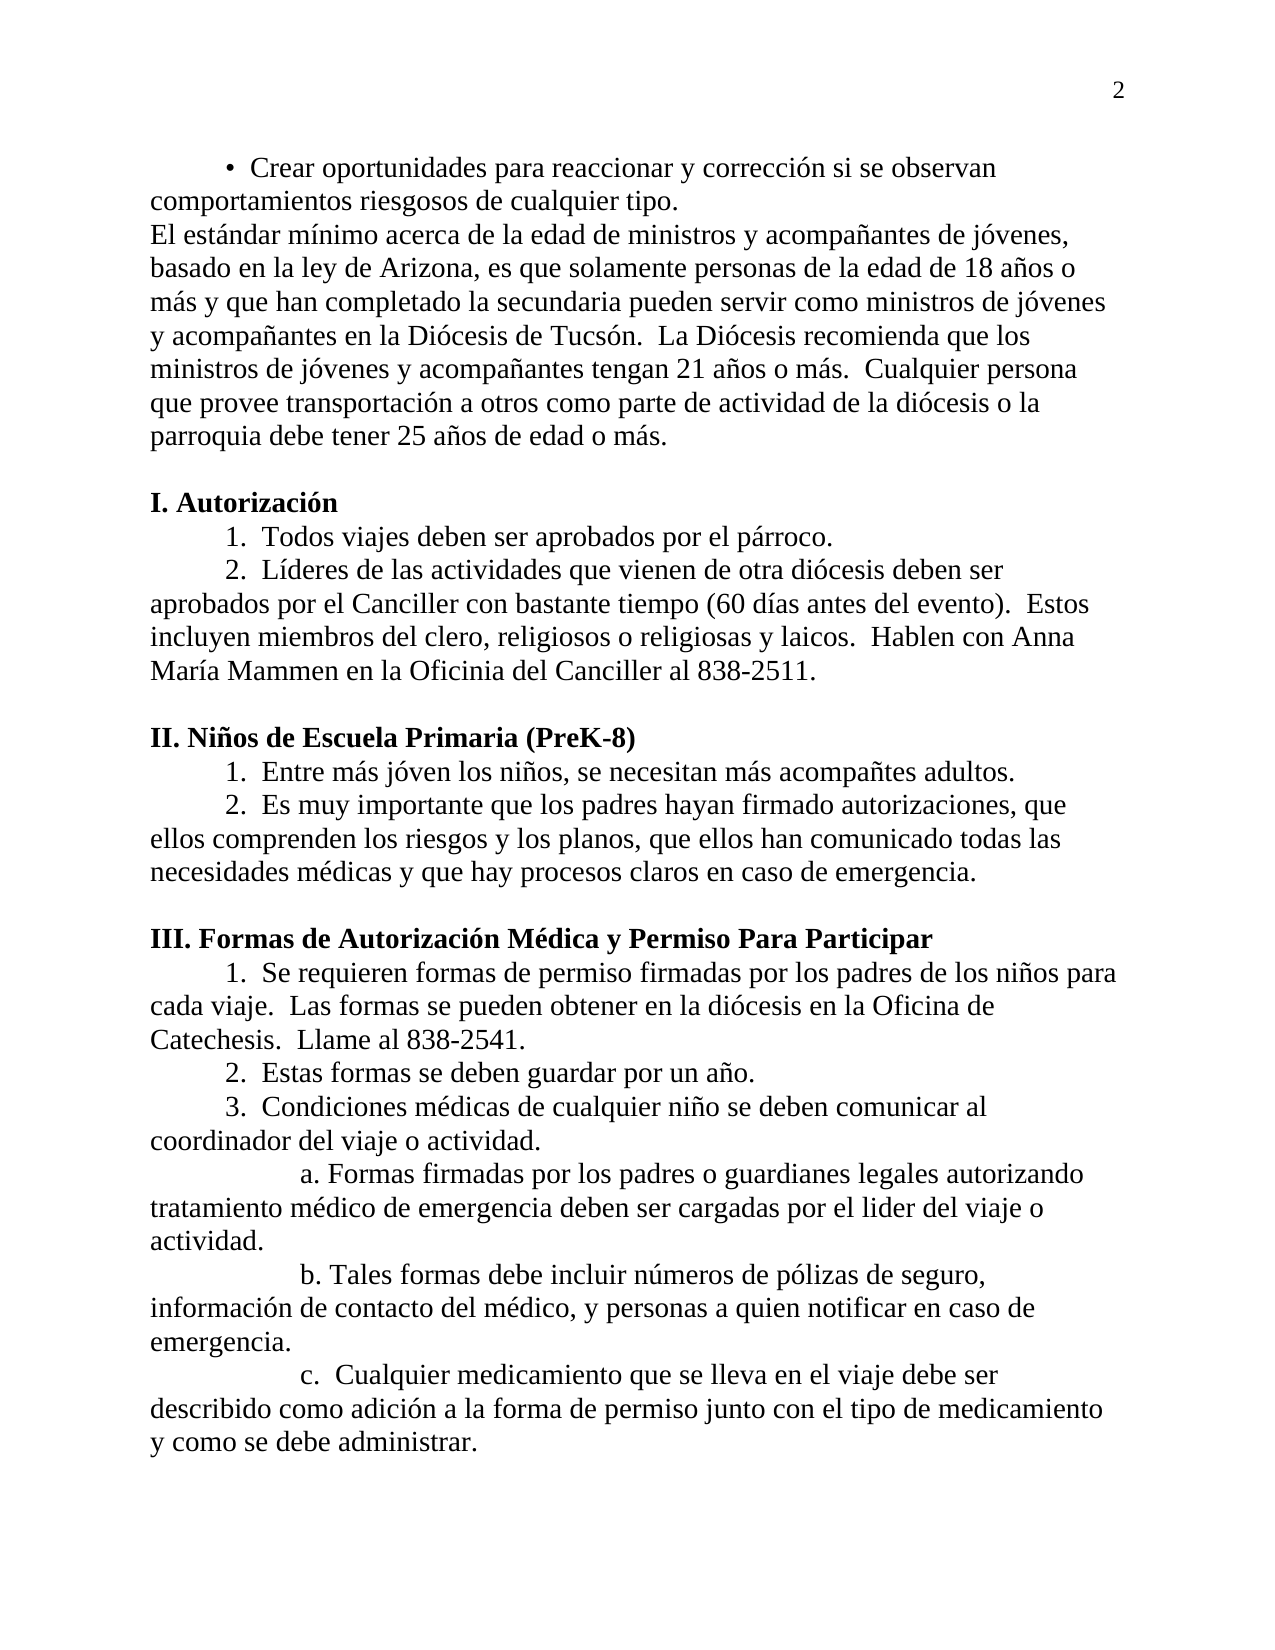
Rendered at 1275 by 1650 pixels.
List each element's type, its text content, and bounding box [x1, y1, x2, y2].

text 2. Es muy importante que los padres hayan firmado autorizaciones, que ellos comprenden los riesgos y los planos, que ellos han comunicado todas las necesidades médicas y que hay procesos claros en caso de emergencia. [150, 787, 1125, 888]
text 3. Condiciones médicas de cualquier niño se deben comunicar al coordinador viaje o actividad. [150, 1089, 1125, 1156]
text III. Formas de Autorización Médica y Permiso Para Participar [150, 921, 1125, 955]
text c. Cualquier medicamiento que se lleva en el viaje debe ser describido adición a la forma de permiso junto con el tipo de medicamiento y se debe administrar. [150, 1357, 1125, 1458]
text b. Tales formas debe incluir números de pólizas de seguro, información de contacto médico, y personas a quien notificar en caso de emergencia. [150, 1257, 1125, 1357]
text 1. Entre más jóven los niños, se necesitan más acompañtes adultos. [150, 754, 1125, 787]
text 1. Se requieren formas de permiso firmadas por los padres de los niños para cada viaje. Las formas se pueden obtener en la diócesis en la Oficina de Catechesis. Llame al 838-2541. [150, 955, 1125, 1056]
text 2. Estas formas se deben guardar por un año. [150, 1056, 1125, 1089]
text a. Formas firmadas por los padres o guardianes legales autorizando tratamiento médico de emergencia deben ser cargadas por el lider viaje o actividad. [150, 1156, 1125, 1257]
text II. Niños de Escuela Primaria (PreK-8) [150, 720, 1125, 754]
text I. Autorización [150, 485, 1125, 519]
text 1. Todos viajes deben ser aprobados por el párroco. [150, 519, 1125, 552]
text El estándar mínimo acerca de la edad de ministros y acompañantes de jóvenes, basado en la ley de Arizona, es que solamente personas de la edad de 18 años o más y que han completado la secundaria pueden servir como ministros de jóvenes y acompañantes en la Diócesis de Tucsón. La Diócesis recomienda que los ministros de jóvenes y acompañantes tengan 21 años o más. Cualquier persona que provee transportación a otros parte de actividad de la diócesis o la parroquia debe tener 25 años de edad o más. [150, 217, 1125, 452]
text • Crear oportunidades para reaccionar y corrección si se observan comportamientos riesgosos de cualquier tipo. [150, 150, 1125, 217]
text 2. Líderes de las actividades que vienen de otra diócesis deben ser aprobados por el Canciller con bastante tiempo (60 días antes evento). Estos incluyen miembros clero, religiosos o religiosas y laicos. Hablen con Anna María Mammen en la Oficinia del Canciller al 838-2511. [150, 552, 1125, 687]
